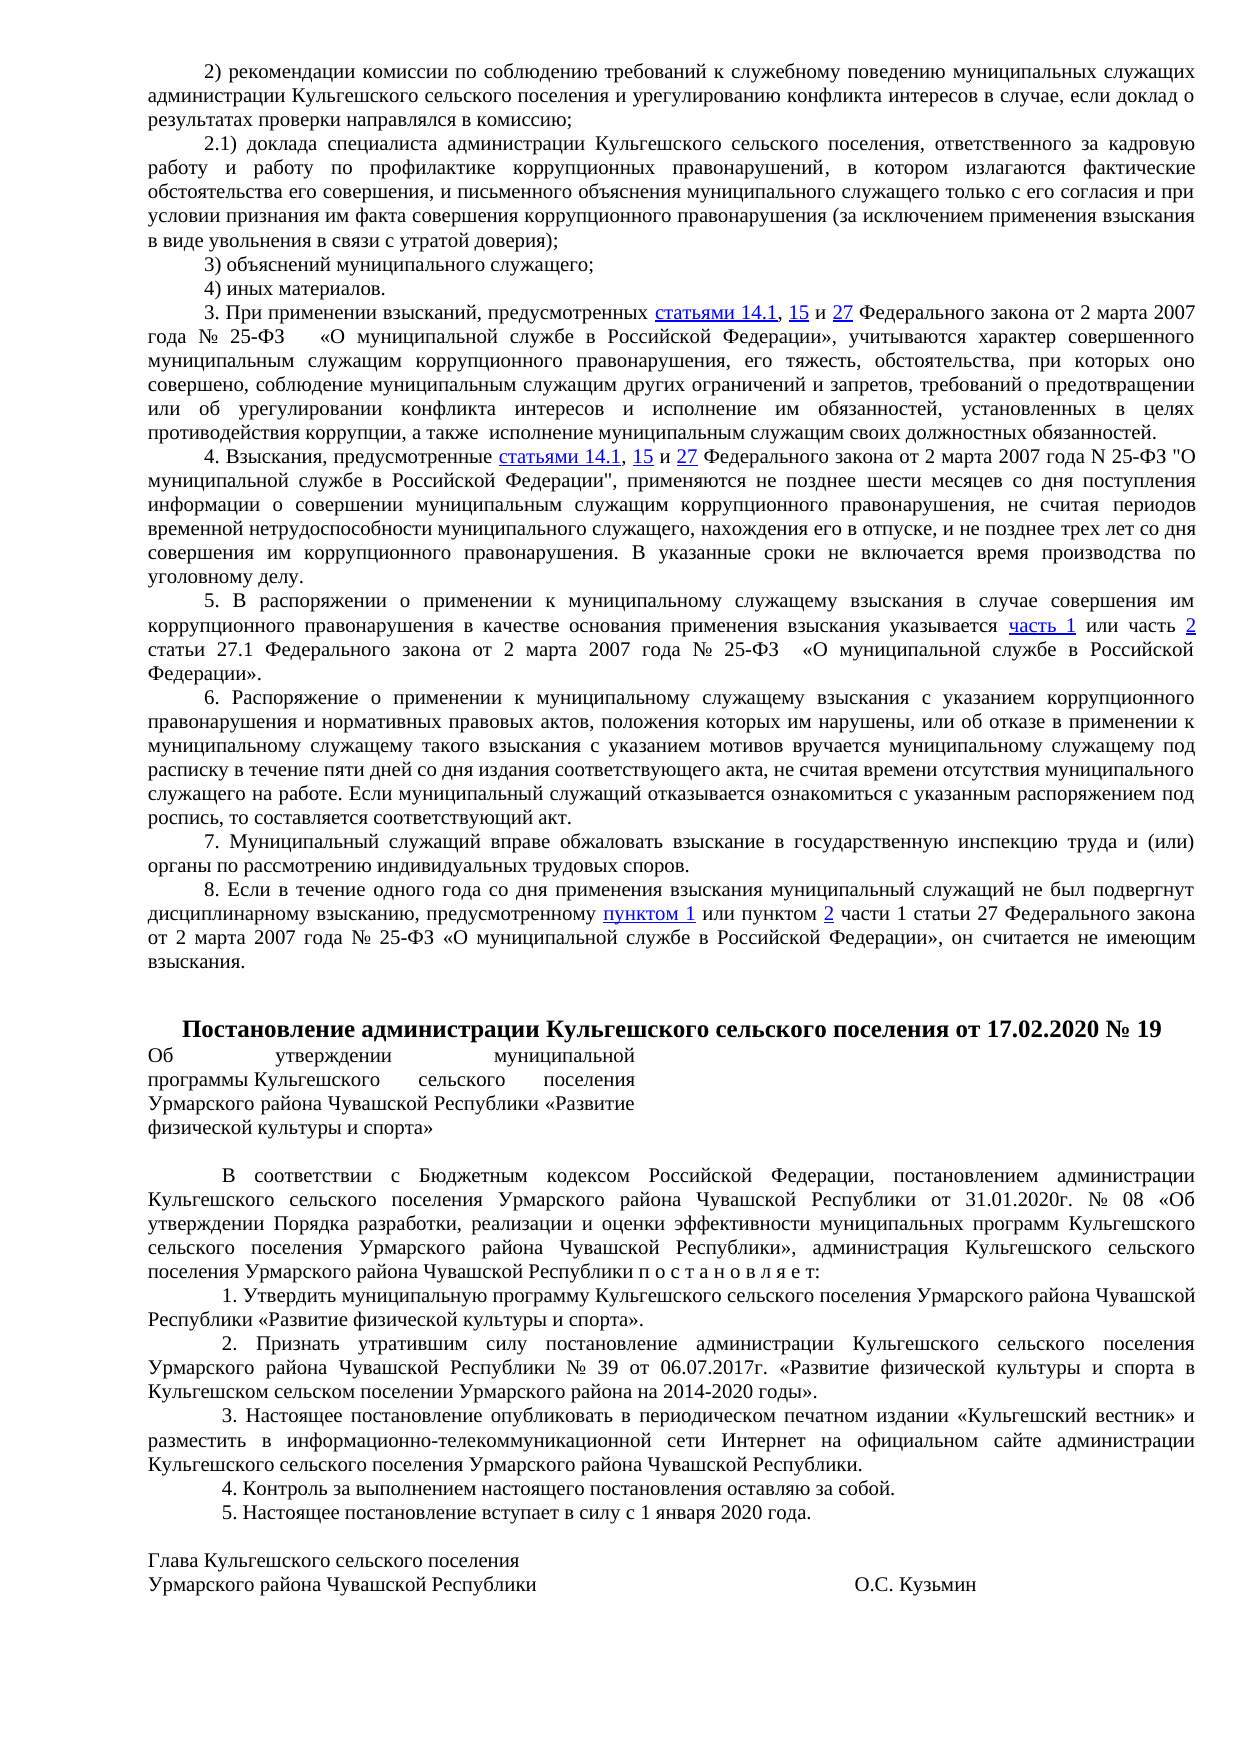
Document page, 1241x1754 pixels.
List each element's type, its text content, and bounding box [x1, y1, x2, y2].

text 2) рекомендации комиссии по соблюдению требований к служебному поведению муниципальных служащих администрации Кульгешского сельского поселения и урегулированию конфликта интересов в случае, если доклад о результатах проверки направлялся в комиссию; [148, 59, 1196, 131]
text 5. В распоряжении о применении к муниципальному служащему взыскания в случае совершения им коррупционного правонарушения в качестве основания применения взыскания указывается часть 1 или часть 2 статьи 27.1 Федерального закона от 2 марта 2007 года № 25-ФЗ «О муниципальной службе в Российской Федерации». [148, 588, 1196, 685]
text 3. При применении взысканий, предусмотренных статьями 14.1, 15 и 27 Федерального закона от 2 марта 2007 года № 25-ФЗ «О муниципальной службе в Российской Федерации», учитываются характер совершенного муниципальным служащим коррупционного правонарушения, его тяжесть, обстоятельства, при которых оно совершено, соблюдение муниципальным служащим других ограничений и запретов, требований о предотвращении или об урегулировании конфликта интересов и исполнение им обязанностей, установленных в целях противодействия коррупции, а также исполнение муниципальным служащим своих должностных обязанностей. [148, 300, 1196, 444]
text 2. Признать утратившим силу постановление администрации Кульгешского сельского поселения Урмарского района Чувашской Республики № 39 от 06.07.2017г. «Развитие физической культуры и спорта в Кульгешском сельском поселении Урмарского района на 2014-2020 годы». [148, 1331, 1196, 1403]
text 4. Взыскания, предусмотренные статьями 14.1, 15 и 27 Федерального закона от 2 марта 2007 года N 25-ФЗ "О муниципальной службе в Российской Федерации", применяются не позднее шести месяцев со дня поступления информации о совершении муниципальным служащим коррупционного правонарушения, не считая периодов временной нетрудоспособности муниципального служащего, нахождения его в отпуске, и не позднее трех лет со дня совершения им коррупционного правонарушения. В указанные сроки не включается время производства по уголовному делу. [148, 444, 1196, 588]
text 4) иных материалов. [148, 276, 1196, 300]
text Глава Кульгешского сельского поселения [148, 1548, 1196, 1572]
text 3. Настоящее постановление опубликовать в периодическом печатном издании «Кульгешский вестник» и разместить в информационно-телекоммуникационной сети Интернет на официальном сайте администрации Кульгешского сельского поселения Урмарского района Чувашской Республики. [148, 1403, 1196, 1476]
text 1. Утвердить муниципальную программу Кульгешского сельского поселения Урмарского района Чувашской Республики «Развитие физической культуры и спорта». [148, 1283, 1196, 1331]
text 3) объяснений муниципального служащего; [148, 252, 1196, 276]
text 7. Муниципальный служащий вправе обжаловать взыскание в государственную инспекцию труда и (или) органы по рассмотрению индивидуальных трудовых споров. [148, 829, 1196, 877]
text 5. Настоящее постановление вступает в силу с 1 января 2020 года. [148, 1500, 1196, 1524]
text 4. Контроль за выполнением настоящего постановления оставляю за собой. [148, 1476, 1196, 1500]
text 8. Если в течение одного года со дня применения взыскания муниципальный служащий не был подвергнут дисциплинарному взысканию, предусмотренному пунктом 1 или пунктом 2 части 1 статьи 27 Федерального закона от 2 марта 2007 года № 25-ФЗ «О муниципальной службе в Российской Федерации», он считается не имеющим взыскания. [148, 877, 1196, 973]
text Постановление администрации Кульгешского сельского поселения от 17.02.2020 № 19 [148, 1014, 1196, 1042]
text Об утверждении муниципальной программы Кульгешского сельского поселения Урмарского района Чувашской Республики «Развитие физической культуры и спорта» [148, 1042, 635, 1139]
text Урмарского района Чувашской Республики О.С. Кузьмин [148, 1572, 1196, 1596]
text В соответствии с Бюджетным кодексом Российской Федерации, постановлением администрации Кульгешского сельского поселения Урмарского района Чувашской Республики от 31.01.2020г. № 08 «Об утверждении Порядка разработки, реализации и оценки эффективности муниципальных программ Кульгешского сельского поселения Урмарского района Чувашской Республики», администрация Кульгешского сельского поселения Урмарского района Чувашской Республики п о с т а н о в л я е т: [148, 1163, 1196, 1283]
text 2.1) доклада специалиста администрации Кульгешского сельского поселения, ответственного за кадровую работу и работу по профилактике коррупционных правонарушений, в котором излагаются фактические обстоятельства его совершения, и письменного объяснения муниципального служащего только с его согласия и при условии признания им факта совершения коррупционного правонарушения (за исключением применения взыскания в виде увольнения в связи с утратой доверия); [148, 131, 1196, 252]
text 6. Распоряжение о применении к муниципальному служащему взыскания с указанием коррупционного правонарушения и нормативных правовых актов, положения которых им нарушены, или об отказе в применении к муниципальному служащему такого взыскания с указанием мотивов вручается муниципальному служащему под расписку в течение пяти дней со дня издания соответствующего акта, не считая времени отсутствия муниципального служащего на работе. Если муниципальный служащий отказывается ознакомиться с указанным распоряжением под роспись, то составляется соответствующий акт. [148, 685, 1196, 829]
